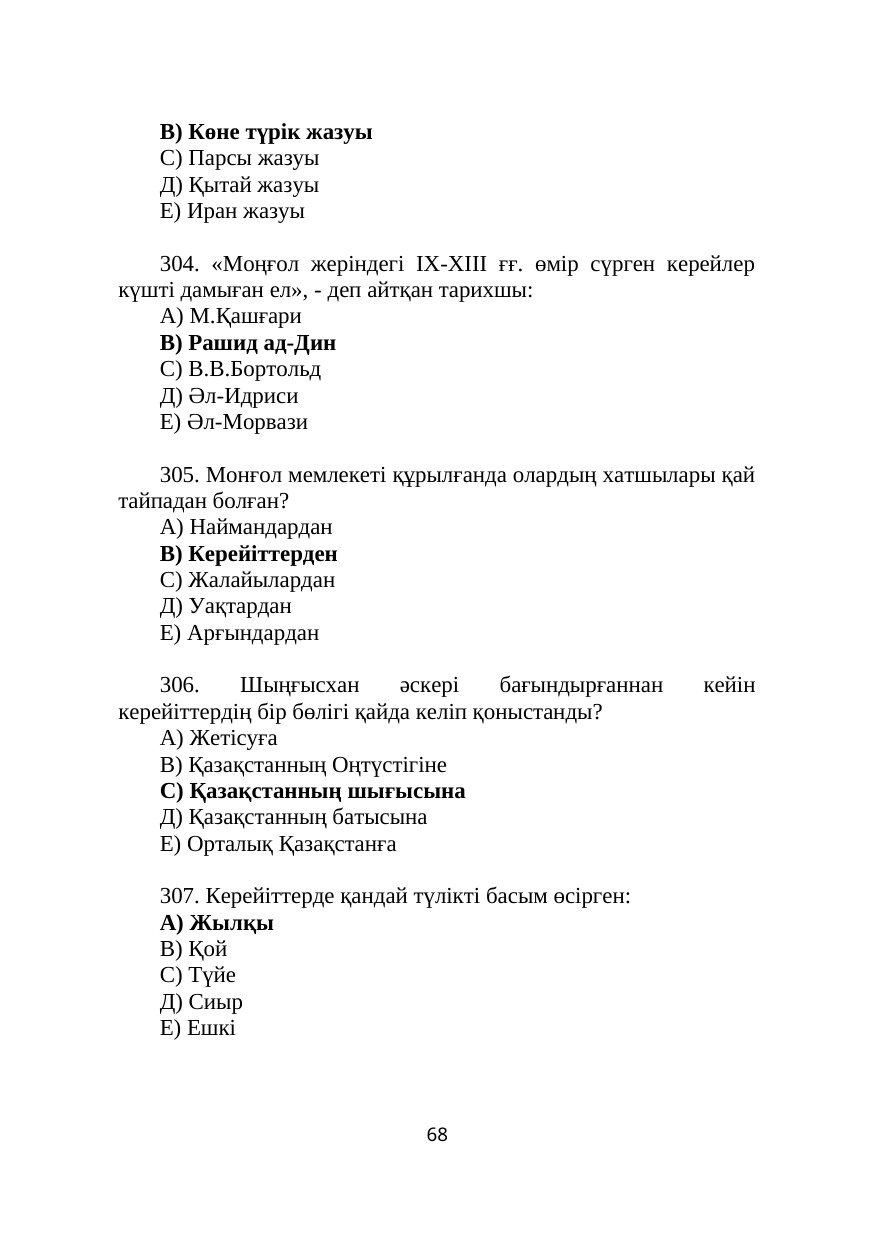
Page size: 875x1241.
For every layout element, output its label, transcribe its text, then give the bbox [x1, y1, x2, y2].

text 306. Шыңғысхан әскері бағындырғаннан кейін керейіттердің бір бөлігі қайда келіп қоныстанды? [118, 672, 756, 724]
text Д) Әл-Идриси [118, 382, 756, 408]
text А) Жылқы [118, 909, 756, 935]
text Д) Қытай жазуы [118, 171, 756, 197]
text А) М.Қашғари [118, 303, 756, 329]
text С) В.В.Бортольд [118, 355, 756, 382]
text В) Рашид ад-Дин [118, 329, 756, 355]
text Е) Арғындардан [118, 619, 756, 645]
text В) Көне түрік жазуы [118, 118, 756, 144]
text А) Наймандардан [118, 513, 756, 540]
text Е) Иран жазуы [118, 197, 756, 223]
text С) Түйе [118, 961, 756, 988]
text В) Қой [118, 935, 756, 961]
text 307. Керейіттерде қандай түлікті басым өсірген: [118, 882, 756, 909]
text А) Жетісуға [118, 724, 756, 751]
text Д) Уақтардан [118, 592, 756, 619]
text В) Керейіттерден [118, 540, 756, 566]
text Е) Орталық Қазақстанға [118, 830, 756, 856]
text Е) Әл-Морвази [118, 408, 756, 434]
text С) Жалайылардан [118, 566, 756, 592]
text С) Қазақстанның шығысына [118, 777, 756, 803]
text 305. Монғол мемлекеті құрылғанда олардың хатшылары қай тайпадан болған? [118, 461, 756, 513]
text Д) Қазақстанның батысына [118, 803, 756, 830]
text Д) Сиыр [118, 988, 756, 1014]
text Е) Ешкі [118, 1014, 756, 1041]
text В) Қазақстанның Оңтүстігіне [118, 751, 756, 777]
text С) Парсы жазуы [118, 144, 756, 171]
text 304. «Моңғол жеріндегі ІХ-ХІІІ ғғ. өмір сүрген керейлер күшті дамыған ел», - деп айтқан тарихшы: [118, 250, 756, 303]
